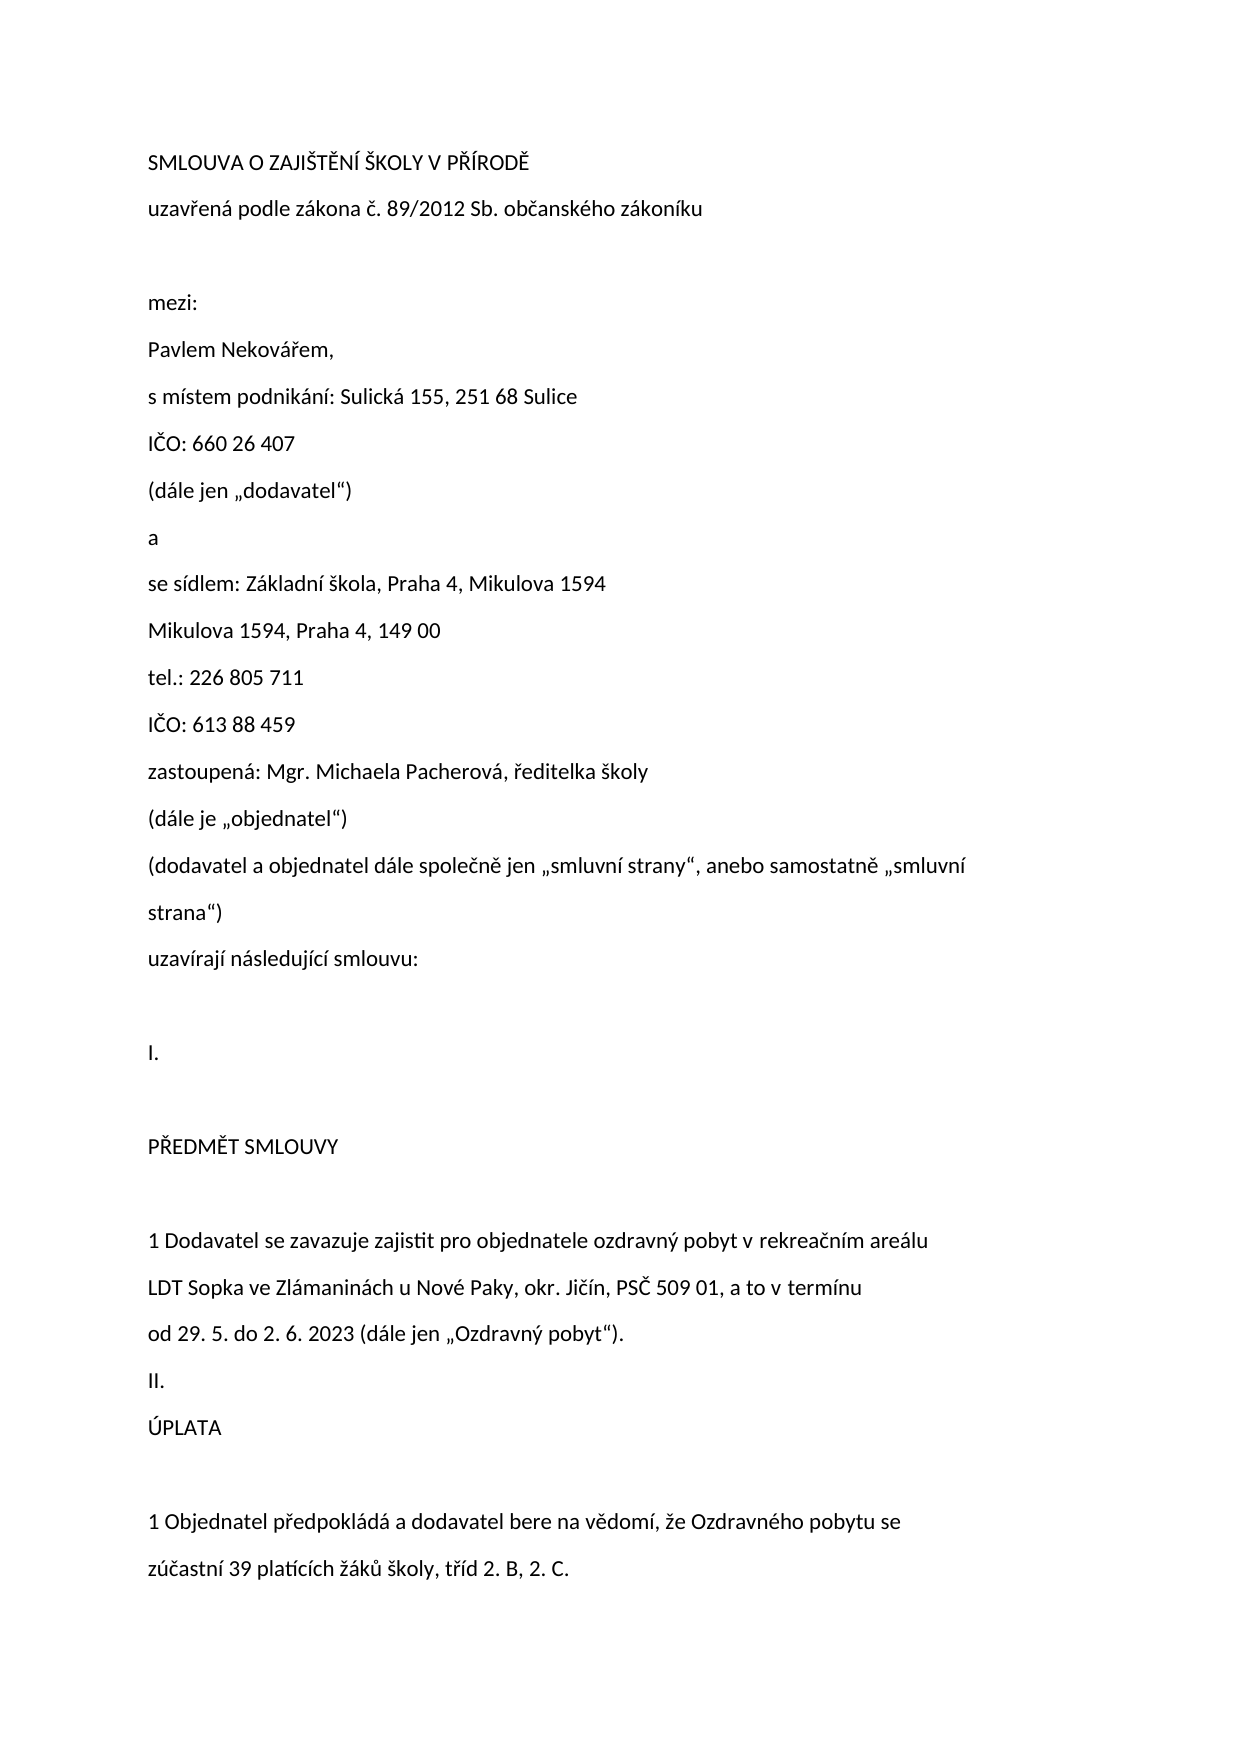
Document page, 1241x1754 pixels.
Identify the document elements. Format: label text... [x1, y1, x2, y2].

text PŘEDMĚT SMLOUVY [148, 1132, 1093, 1160]
text 1 Objednatel předpokládá a dodavatel bere na vědomí, že Ozdravného pobytu se [148, 1507, 1093, 1535]
text (dále je „objednatel“) [148, 804, 1093, 832]
text uzavírají následující smlouvu: [148, 944, 1093, 972]
text uzavřená podle zákona č. 89/2012 Sb. občanského zákoníku [148, 194, 1093, 222]
text mezi: [148, 288, 1093, 316]
text tel.: 226 805 711 [148, 663, 1093, 691]
text I. [148, 1038, 1093, 1066]
text strana“) [148, 898, 1093, 926]
text se sídlem: Základní škola, Praha 4, Mikulova 1594 [148, 569, 1093, 597]
text II. [148, 1366, 1093, 1394]
text ÚPLATA [148, 1413, 1093, 1441]
text SMLOUVA O ZAJIŠTĚNÍ ŠKOLY V PŘÍRODĚ [148, 148, 1093, 176]
text zúčastní 39 platících žáků školy, tříd 2. B, 2. C. [148, 1554, 1093, 1582]
text s místem podnikání: Sulická 155, 251 68 Sulice [148, 382, 1093, 410]
text 1 Dodavatel se zavazuje zajistit pro objednatele ozdravný pobyt v rekreačním areálu [148, 1226, 1093, 1254]
text Mikulova 1594, Praha 4, 149 00 [148, 616, 1093, 644]
text IČO: 613 88 459 [148, 710, 1093, 738]
text a [148, 523, 1093, 551]
text IČO: 660 26 407 [148, 429, 1093, 457]
text zastoupená: Mgr. Michaela Pacherová, ředitelka školy [148, 757, 1093, 785]
text od 29. 5. do 2. 6. 2023 (dále jen „Ozdravný pobyt“). [148, 1319, 1093, 1347]
text Pavlem Nekovářem, [148, 335, 1093, 363]
text (dodavatel a objednatel dále společně jen „smluvní strany“, anebo samostatně „smluvní [148, 851, 1093, 879]
text LDT Sopka ve Zlámaninách u Nové Paky, okr. Jičín, PSČ 509 01, a to v termínu [148, 1273, 1093, 1301]
text (dále jen „dodavatel“) [148, 476, 1093, 504]
